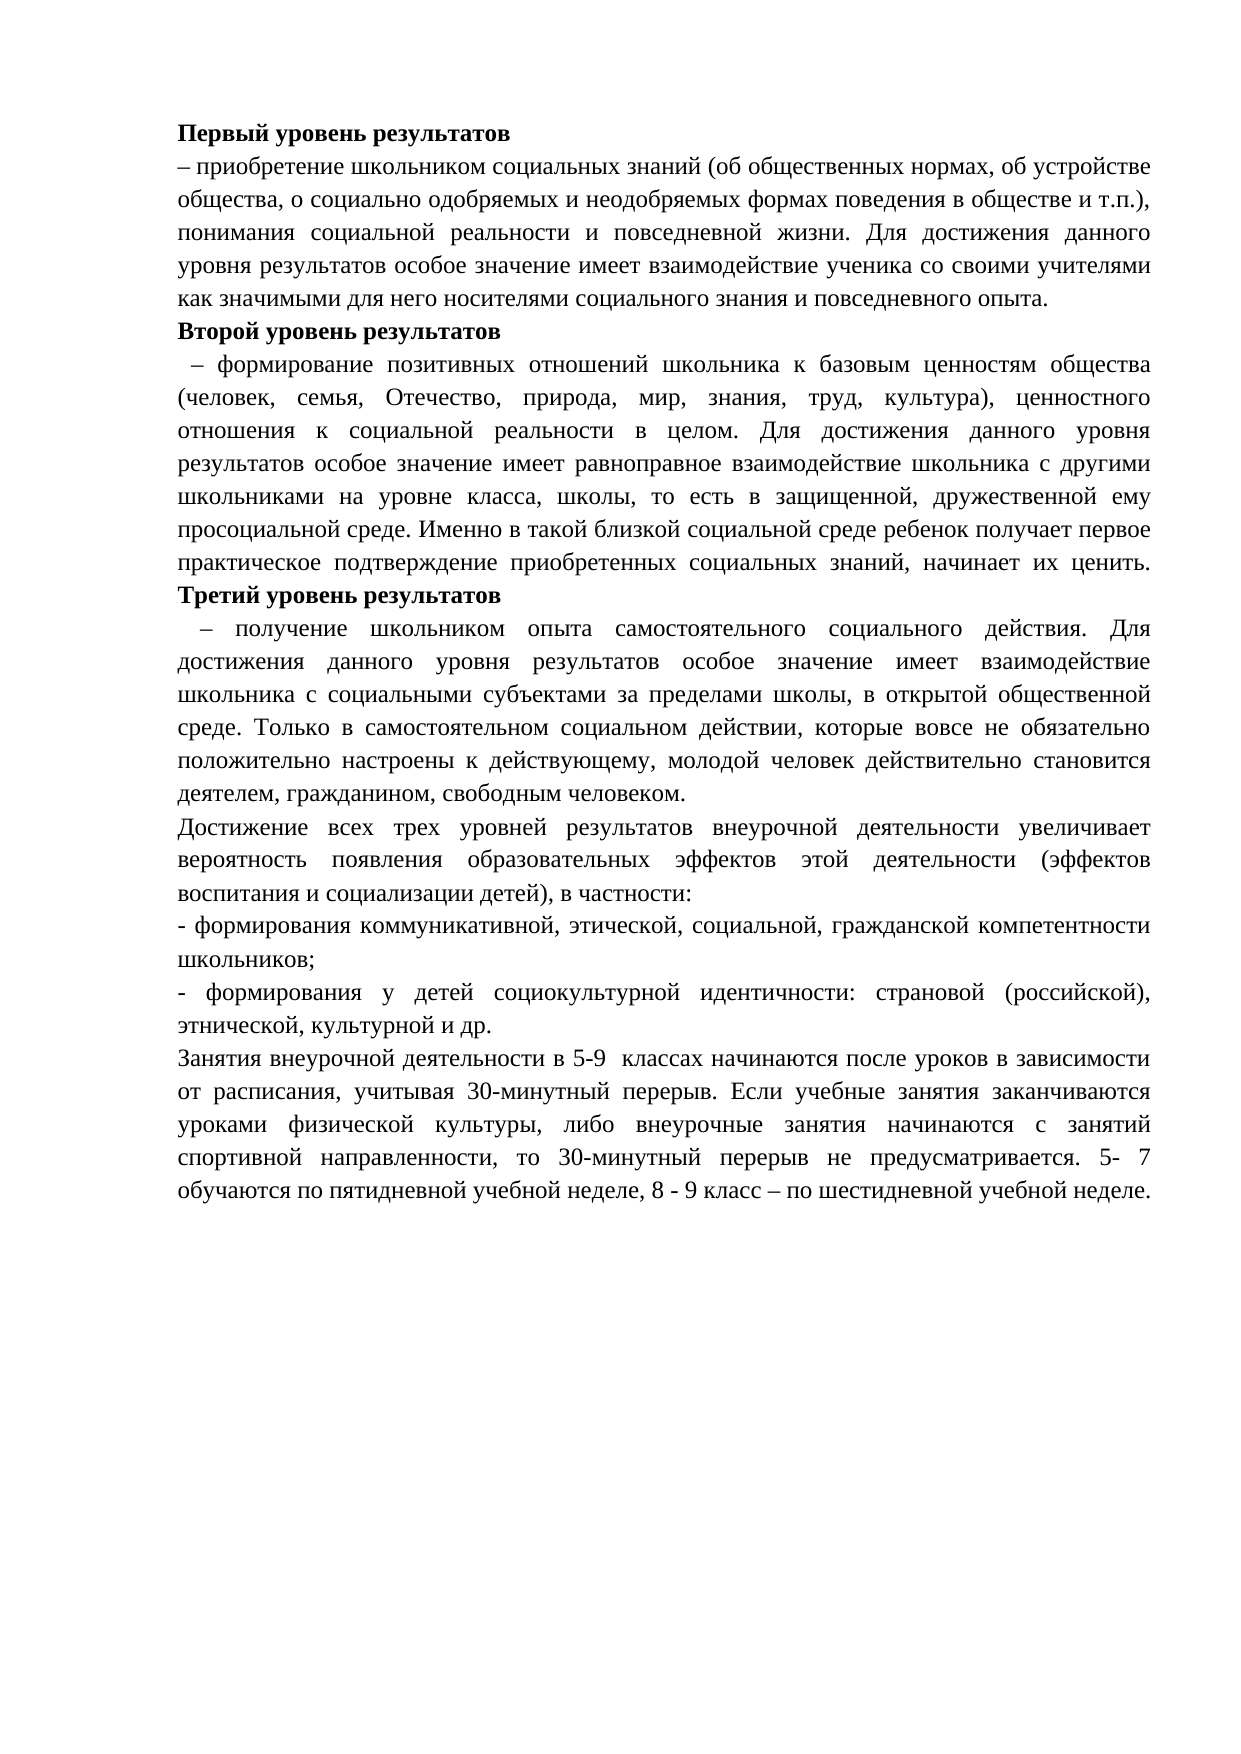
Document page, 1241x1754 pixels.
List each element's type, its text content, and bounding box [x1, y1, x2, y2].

text Достижение всех трех уровней результатов внеурочной деятельности увеличивает вероятность появления образовательных эффектов этой деятельности (эффектов воспитания и социализации детей), в частности: [177, 812, 1152, 906]
text - формирования у детей социокультурной идентичности: страновой (российской), этнической, культурной и др. [177, 977, 1152, 1038]
text Первый уровень результатов [177, 118, 1152, 147]
text – формирование позитивных отношений школьника к базовым ценностям общества (человек, семья, Отечество, природа, мир, знания, труд, культура), ценностного отношения к социальной реальности в целом. Для достижения данного уровня результатов особое значение имеет равноправное взаимодействие школьника с другими школьниками на уровне класса, школы, то есть в защищенной, дружественной ему просоциальной среде. Именно в такой близкой социальной среде ребенок получает первое практическое подтверждение приобретенных социальных знаний, начинает их ценить. Третий уровень результатов [177, 349, 1152, 609]
text Второй уровень результатов [177, 316, 1152, 345]
text – приобретение школьником социальных знаний (об общественных нормах, об устройстве общества, о социально одобряемых и неодобряемых формах поведения в обществе и т.п.), понимания социальной реальности и повседневной жизни. Для достижения данного уровня результатов особое значение имеет взаимодействие ученика со своими учителями как значимыми для него носителями социального знания и повседневного опыта. [177, 151, 1152, 312]
text – получение школьником опыта самостоятельного социального действия. Для достижения данного уровня результатов особое значение имеет взаимодействие школьника с социальными субъектами за пределами школы, в открытой общественной среде. Только в самостоятельном социальном действии, которые вовсе не обязательно положительно настроены к действующему, молодой человек действительно становится деятелем, гражданином, свободным человеком. [177, 613, 1152, 807]
text - формирования коммуникативной, этической, социальной, гражданской компетентности школьников; [177, 911, 1152, 972]
text Занятия внеурочной деятельности в 5-9 классах начинаются после уроков в зависимости от расписания, учитывая 30-минутный перерыв. Если учебные занятия заканчиваются уроками физической культуры, либо внеурочные занятия начинаются с занятий спортивной направленности, то 30-минутный перерыв не предусматривается. 5- 7 обучаются по пятидневной учебной неделе, 8 - 9 класс – по шестидневной учебной неделе. [177, 1043, 1152, 1203]
